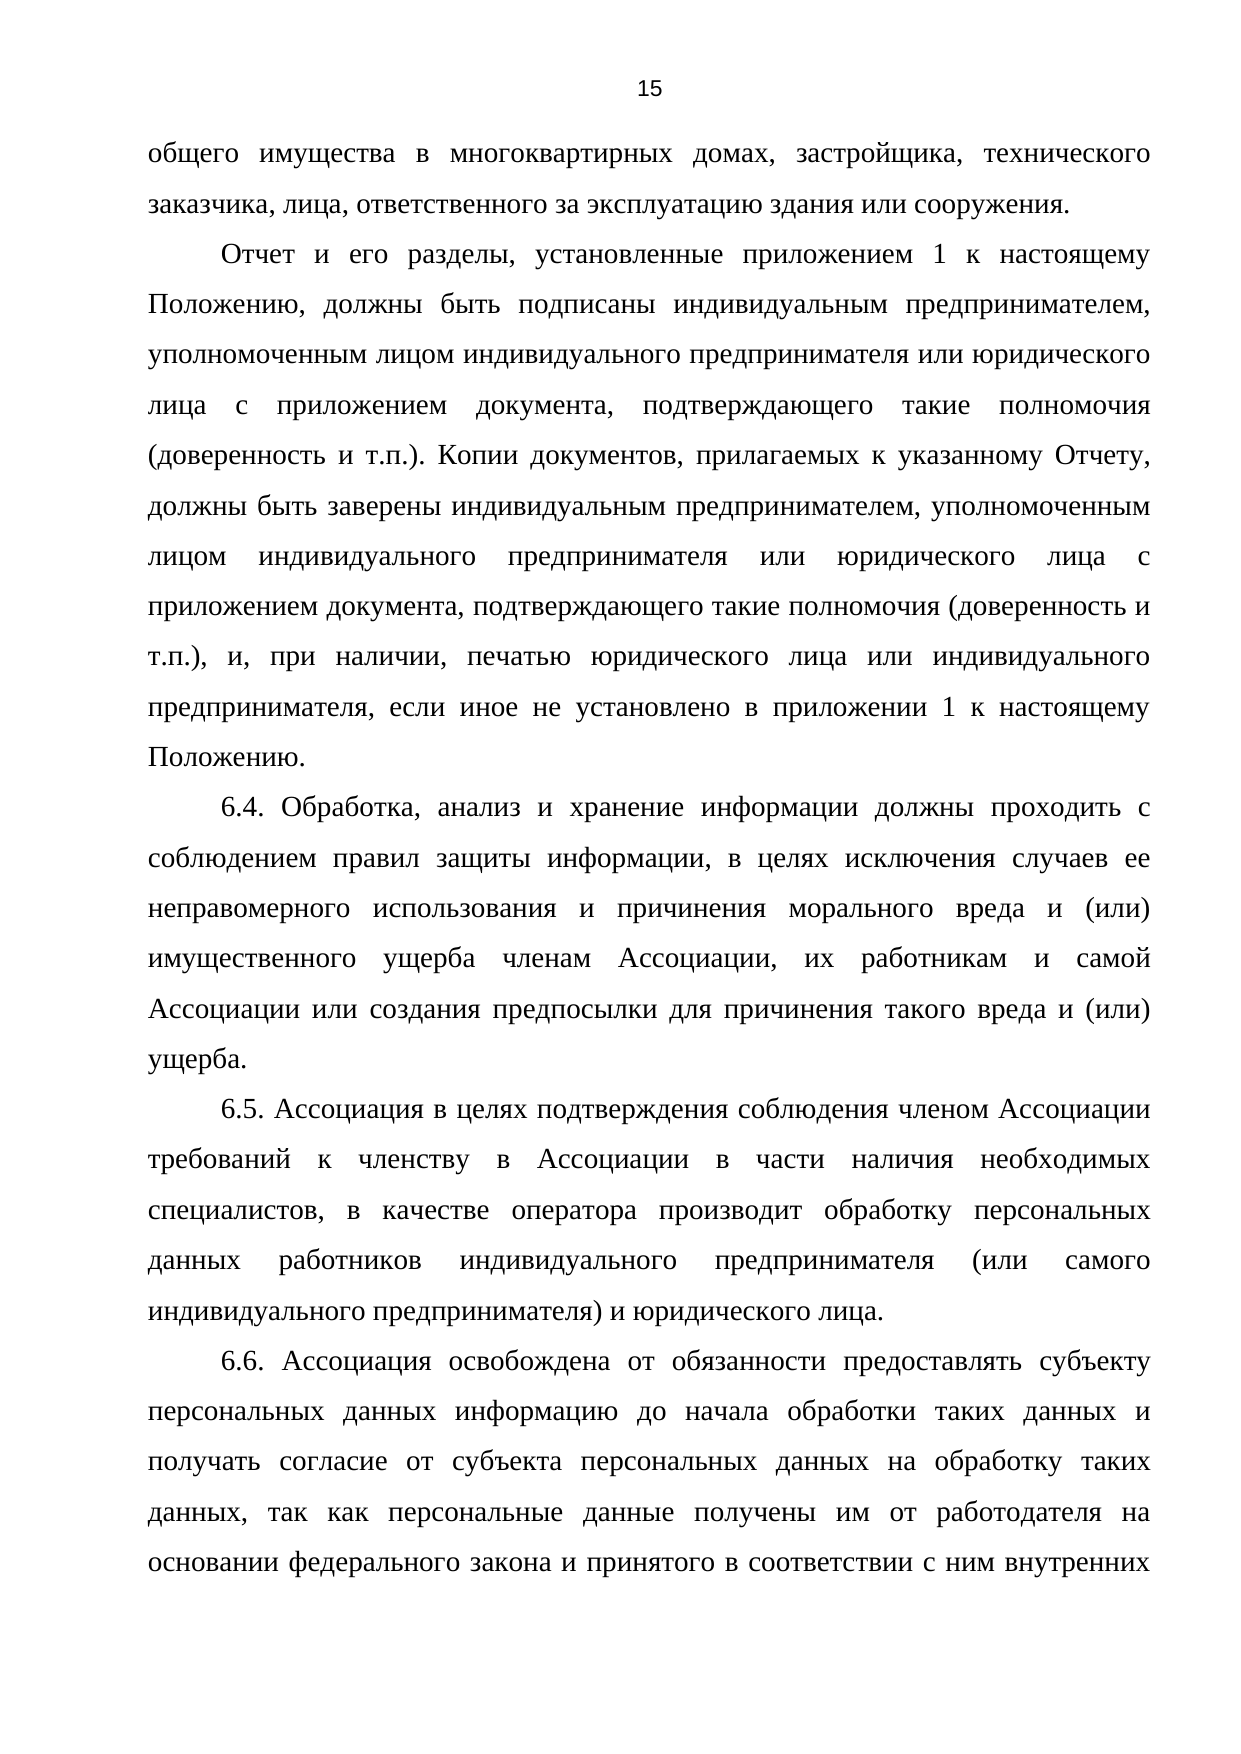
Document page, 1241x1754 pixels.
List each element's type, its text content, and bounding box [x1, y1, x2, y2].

text Отчет и его разделы, установленные приложением 1 к настоящему Положению, должны быть подписаны индивидуальным предпринимателем, уполномоченным лицом индивидуального предпринимателя или юридического лица с приложением документа, подтверждающего такие полномочия (доверенность и т.п.). Копии документов, прилагаемых к указанному Отчету, должны быть заверены индивидуальным предпринимателем, уполномоченным лицом индивидуального предпринимателя или юридического лица с приложением документа, подтверждающего такие полномочия (доверенность и т.п.), и, при наличии, печатью юридического лица или индивидуального предпринимателя, если иное не установлено в приложении 1 к настоящему Положению. [148, 236, 1152, 773]
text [148, 1343, 1152, 1578]
text 6.5. Ассоциация в целях подтверждения соблюдения членом Ассоциации требований к членству в Ассоциации в части наличия необходимых специалистов, в качестве оператора производит обработку персональных данных работников индивидуального предпринимателя (или самого индивидуального предпринимателя) и юридического лица. [148, 1091, 1152, 1326]
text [148, 135, 1152, 219]
text 6.4. Обработка, анализ и хранение информации должны проходить с соблюдением правил защиты информации, в целях исключения случаев ее неправомерного использования и причинения морального вреда и (или) имущественного ущерба членам Ассоциации, их работникам и самой Ассоциации или создания предпосылки для причинения такого вреда и (или) ущерба. [148, 789, 1152, 1074]
